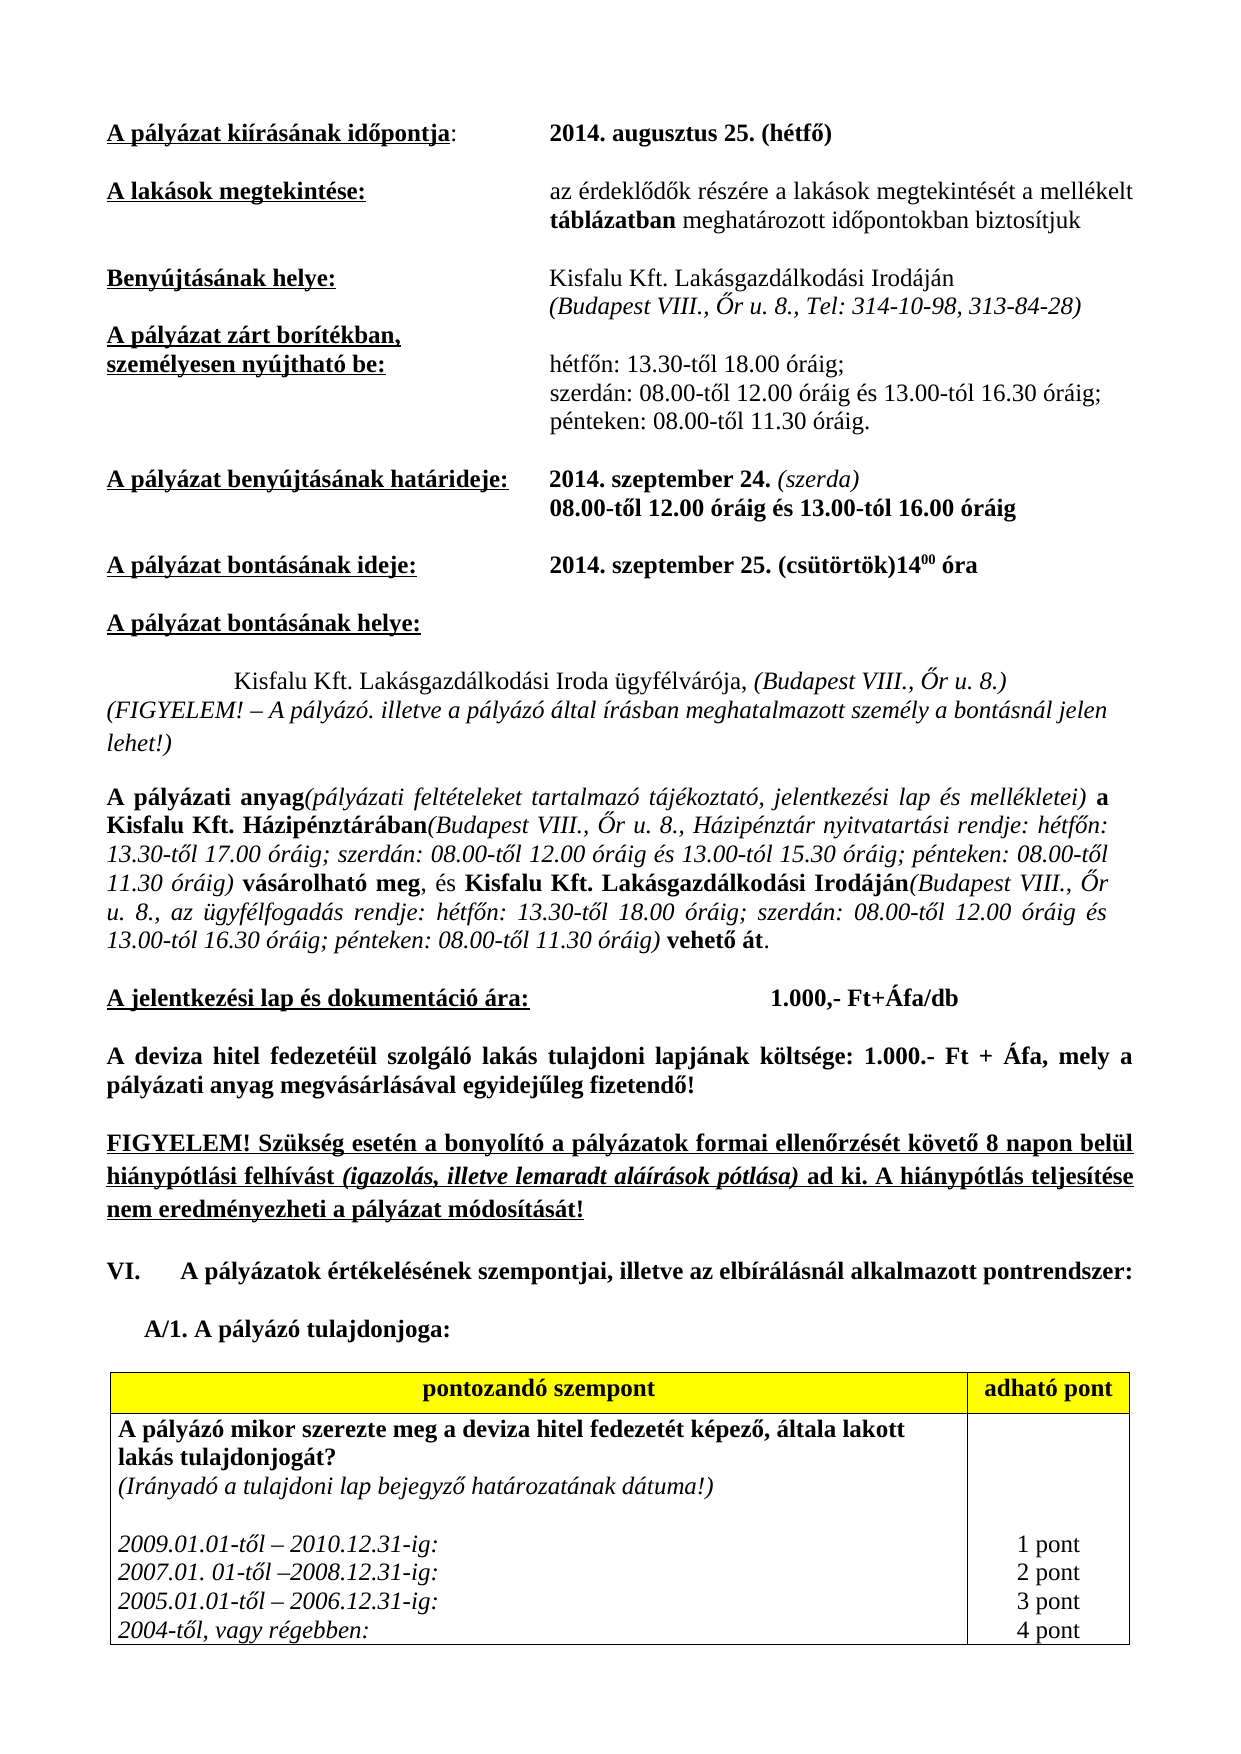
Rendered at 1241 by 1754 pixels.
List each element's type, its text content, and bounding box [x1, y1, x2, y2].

text A pályázat bontásának ideje: 2014. szeptember 25. (csütörtök)1400 óra [106, 551, 1134, 579]
text A pályázat bontásának helye: [106, 608, 1134, 637]
text (Budapest VIII., Őr u. 8., Tel: 314-10-98, 313-84-28) [549, 291, 1134, 320]
text A lakások megtekintése: az érdeklődők részére a lakások megtekintését a mellékelt táblázatban meghatározott időpontokban biztosítjuk [106, 176, 1134, 233]
table_header pontozandó szempont [111, 1373, 967, 1413]
text személyesen nyújtható be: hétfőn: 13.30-től 18.00 óráig; [106, 349, 1134, 378]
text A deviza hitel fedezetéül szolgáló lakás tulajdoni lapjának költsége: 1.000.- Ft + Áfa, mely a pályázati anyag megvásárlásával egyidejűleg fizetendő! [106, 1041, 1134, 1099]
text szerdán: 08.00-től 12.00 óráig és 13.00-tól 16.30 óráig; [476, 378, 1134, 406]
table_cell 1 pont 2 pont 3 pont 4 pont [968, 1414, 1129, 1644]
text FIGYELEM! Szükség esetén a bonyolító a pályázatok formai ellenőrzését követő 8 napon belül hiánypótlási felhívást (igazolás, illetve lemaradt aláírások pótlása) ad ki. A hiánypótlás teljesítése nem eredményezheti a pályázat módosítását! [106, 1128, 1134, 1153]
text pénteken: 08.00-től 11.30 óráig. [476, 406, 1134, 435]
text FIGYELEM! Szükség esetén a bonyolító a pályázatok formai ellenőrzését követő 8 napon belül hiánypótlási felhívást (igazolás, illetve lemaradt aláírások pótlása) ad ki. A hiánypótlás teljesítése nem eredményezheti a pályázat módosítását! [106, 1187, 1134, 1223]
text VI. A pályázatok értékelésének szempontjai, illetve az elbírálásnál alkalmazott pontrendszer: [106, 1256, 1134, 1285]
text FIGYELEM! Szükség esetén a bonyolító a pályázatok formai ellenőrzését követő 8 napon belül hiánypótlási felhívást (igazolás, illetve lemaradt aláírások pótlása) ad ki. A hiánypótlás teljesítése nem eredményezheti a pályázat módosítását! [106, 1154, 1134, 1186]
table_cell A pályázó mikor szerezte meg a deviza hitel fedezetét képező, általa lakott lakás tulajdonjogát? (Irányadó a tulajdoni lap bejegyző határozatának dátuma!) 2009.01.01-től – 2010.12.31-ig: 2007.01. 01-től –2008.12.31-ig: 2005.01.01-től – 2006.12.31-ig: 2004-től, vagy régebben: [111, 1414, 967, 1644]
text A pályázat kiírásának időpontja: 2014. augusztus 25. (hétfő) [106, 118, 1134, 147]
text A pályázat benyújtásának határideje: 2014. szeptember 24. (szerda) [106, 464, 1134, 493]
text A jelentkezési lap és dokumentáció ára: 1.000,- Ft+Áfa/db [106, 983, 1134, 1012]
text A pályázati anyag(pályázati feltételeket tartalmazó tájékoztató, jelentkezési lap és mellékletei) a Kisfalu Kft. Házipénztárában(Budapest VIII., Őr u. 8., Házipénztár nyitvatartási rendje: hétfőn: 13.30-től 17.00 óráig; szerdán: 08.00-től 12.00 óráig és 13.00-tól 15.30 óráig; pénteken: 08.00-től 11.30 óráig) vásárolható meg, és Kisfalu Kft. Lakásgazdálkodási Irodáján(Budapest VIII., Őr u. 8., az ügyfélfogadás rendje: hétfőn: 13.30-től 18.00 óráig; szerdán: 08.00-től 12.00 óráig és 13.00-tól 16.30 óráig; pénteken: 08.00-től 11.30 óráig) vehető át. [106, 782, 1109, 954]
list A/1. A pályázó tulajdonjoga: [144, 1314, 1134, 1343]
text 08.00-től 12.00 óráig és 13.00-tól 16.00 óráig [106, 493, 1134, 521]
text Benyújtásának helye: Kisfalu Kft. Lakásgazdálkodási Irodáján [106, 263, 1134, 291]
text (FIGYELEM! – A pályázó. illetve a pályázó által írásban meghatalmazott személy a bontásnál jelen lehet!) [106, 695, 1134, 757]
table_header adható pont [968, 1373, 1129, 1413]
text Kisfalu Kft. Lakásgazdálkodási Iroda ügyfélvárója, (Budapest VIII., Őr u. 8.) [106, 666, 1134, 695]
text A pályázat zárt borítékban, [106, 320, 1134, 349]
